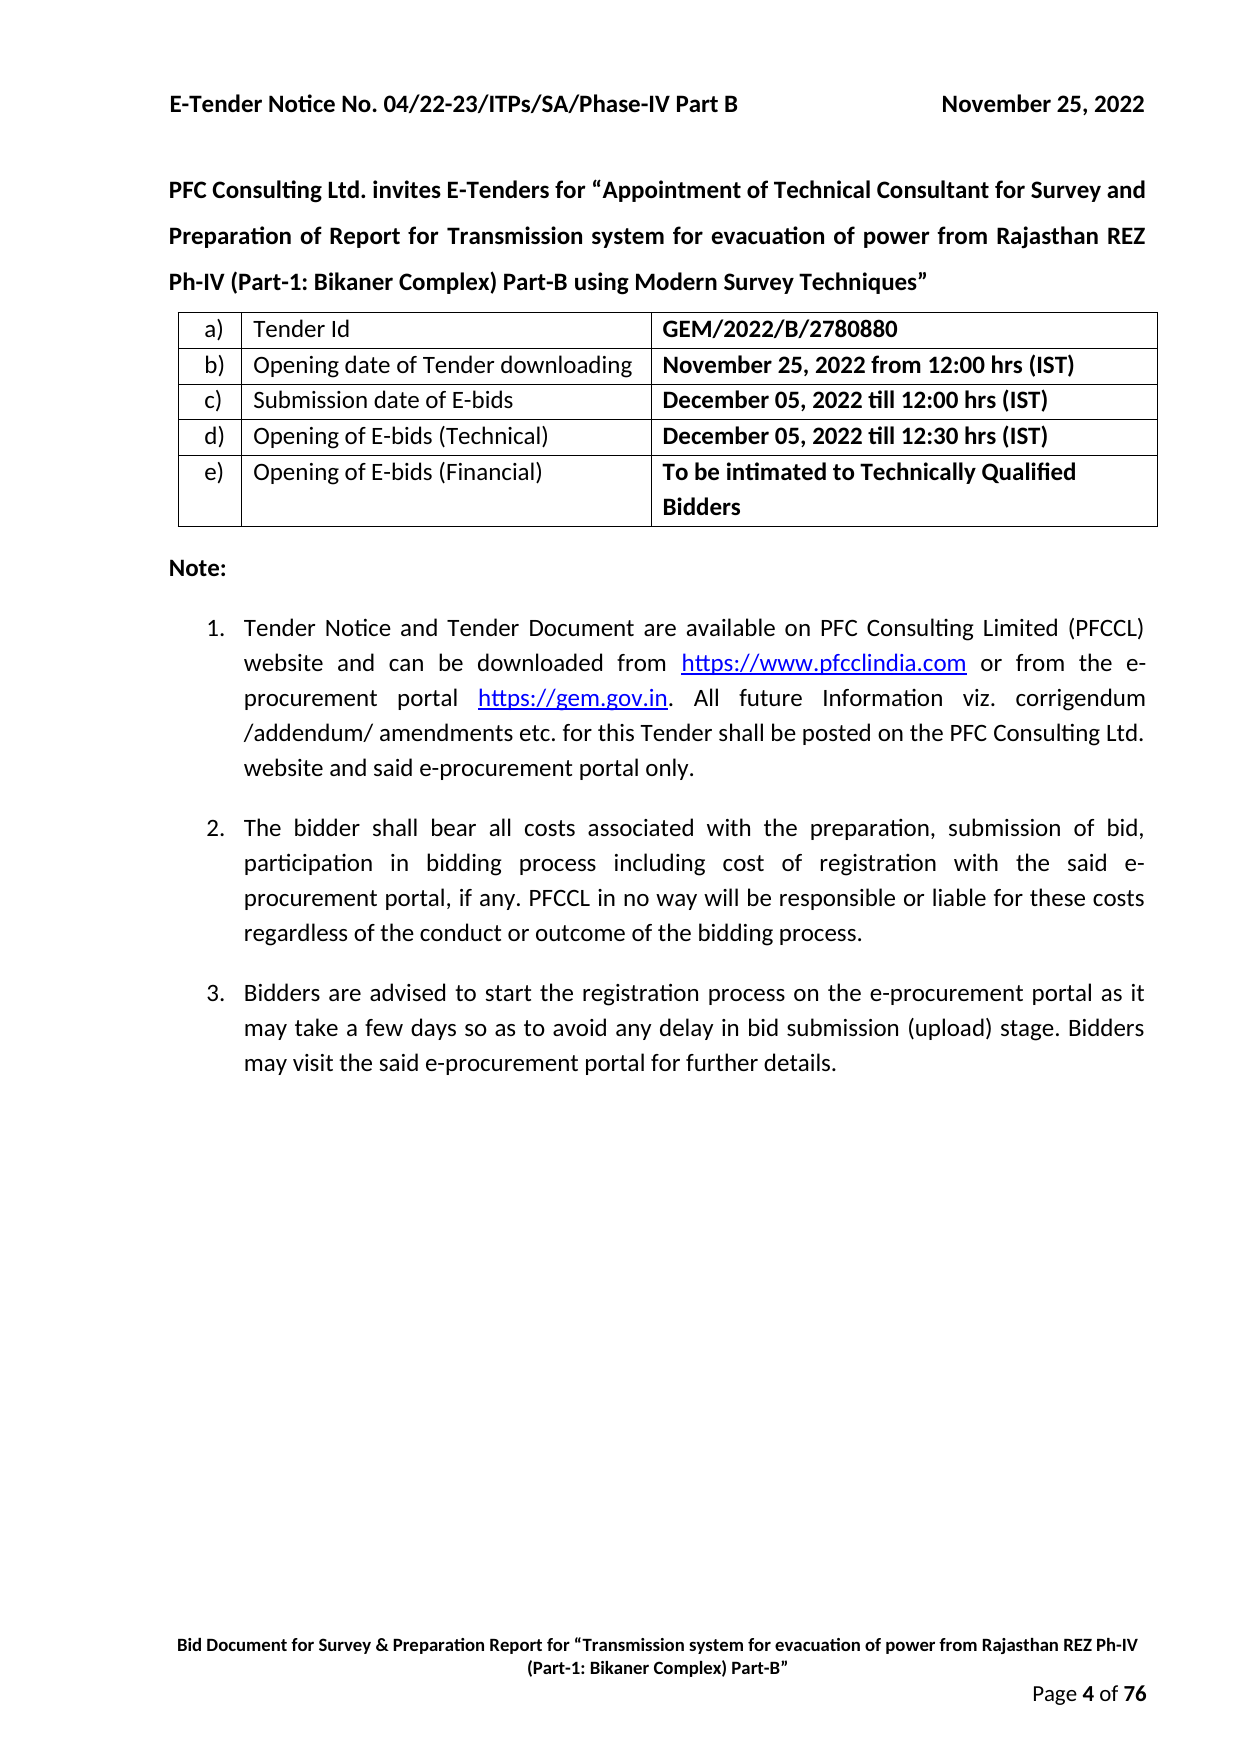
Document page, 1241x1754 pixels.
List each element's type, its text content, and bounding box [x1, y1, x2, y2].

table_header [179, 313, 241, 348]
table_cell Opening of E-bids (Financial) [242, 456, 651, 526]
title PFC Consulting Ltd. invites E-Tenders for “Appointment of Technical Consultant for Survey and Preparation of Report for Transmission system for evacuation of power from Rajasthan REZ Ph-IV (Part-1: Bikaner Complex) Part-B using Modern Survey Techniques” [169, 175, 1146, 297]
table_cell November 25, 2022 from 12:00 hrs (IST) [652, 349, 1157, 383]
table_header GEM/2022/B/2780880 [652, 313, 1157, 348]
table_cell Submission date of E-bids [242, 385, 651, 419]
table_cell Opening of E-bids (Technical) [242, 420, 651, 455]
table_cell Opening date of Tender downloading [242, 349, 651, 383]
text Note: [169, 552, 1146, 583]
text E-Tender Notice No. 04/22-23/ITPs/SA/Phase-IV Part B November 25, 2022 [169, 89, 1146, 119]
table_cell [179, 349, 241, 383]
table_cell To be intimated to Technically Qualified Bidders [652, 456, 1157, 526]
list Tender Notice and Tender Document are available on PFC Consulting Limited (PFCCL) website and can be downloaded from https://www.pfcclindia.com or from the e-procurement portal https://gem.gov.in. All future Information viz. corrigendum /addendum/ amendments etc. for this Tender shall be posted on the PFC Consulting Ltd. website and said e-procurement portal only. [206, 612, 1146, 783]
list The bidder shall bear all costs associated with the preparation, submission of bid, participation in bidding process including cost of registration with the said e-procurement portal, if any. PFCCL in no way will be responsible or liable for these costs regardless of the conduct or outcome of the bidding process. [206, 812, 1146, 948]
table_cell [179, 420, 241, 455]
table_cell [179, 456, 241, 526]
table_header Tender Id [242, 313, 651, 348]
list Bidders are advised to start the registration process on the e-procurement portal as it may take a few days so as to avoid any delay in bid submission (upload) stage. Bidders may visit the said e-procurement portal for further details. [206, 977, 1146, 1078]
table_cell December 05, 2022 till 12:00 hrs (IST) [652, 385, 1157, 419]
table_cell [179, 385, 241, 419]
table_cell December 05, 2022 till 12:30 hrs (IST) [652, 420, 1157, 455]
